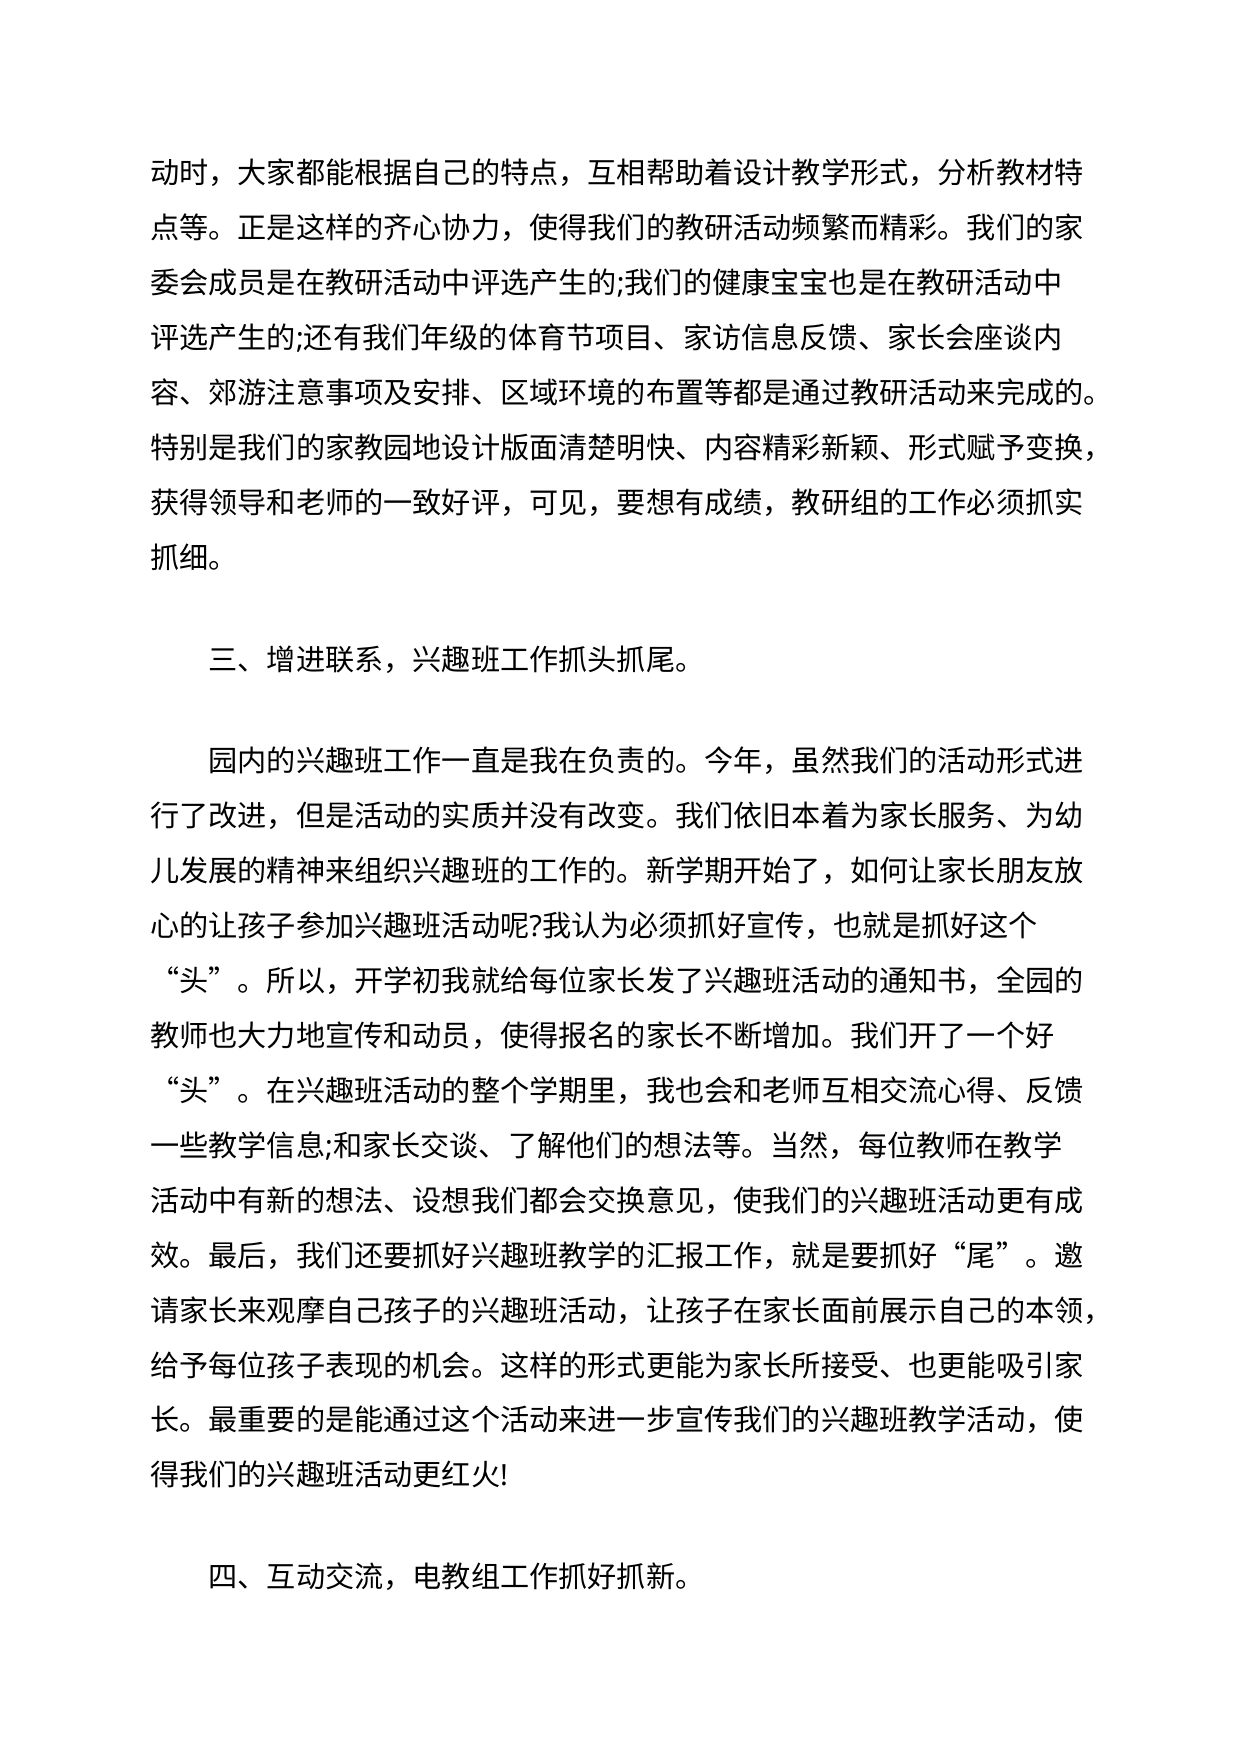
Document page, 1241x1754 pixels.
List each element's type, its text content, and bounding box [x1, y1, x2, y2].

text 园内的兴趣班工作一直是我在负责的。今年，虽然我们的活动形式进行了改进，但是活动的实质并没有改变。我们依旧本着为家长服务、为幼儿发展的精神来组织兴趣班的工作的。新学期开始了，如何让家长朋友放心的让孩子参加兴趣班活动呢?我认为必须抓好宣传，也就是抓好这个“头”。所以，开学初我就给每位家长发了兴趣班活动的通知书，全园的教师也大力地宣传和动员，使得报名的家长不断增加。我们开了一个好“头”。在兴趣班活动的整个学期里，我也会和老师互相交流心得、反馈一些教学信息;和家长交谈、了解他们的想法等。当然，每位教师在教学活动中有新的想法、设想我们都会交换意见，使我们的兴趣班活动更有成效。最后，我们还要抓好兴趣班教学的汇报工作，就是要抓好“尾”。邀请家长来观摩自己孩子的兴趣班活动，让孩子在家长面前展示自己的本领，给予每位孩子表现的机会。这样的形式更能为家长所接受、也更能吸引家长。最重要的是能通过这个活动来进一步宣传我们的兴趣班教学活动，使得我们的兴趣班活动更红火! [150, 738, 1090, 1494]
text 三、增进联系，兴趣班工作抓头抓尾。 [150, 636, 1090, 678]
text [150, 150, 1090, 577]
text 四、互动交流，电教组工作抓好抓新。 [150, 1554, 1090, 1596]
